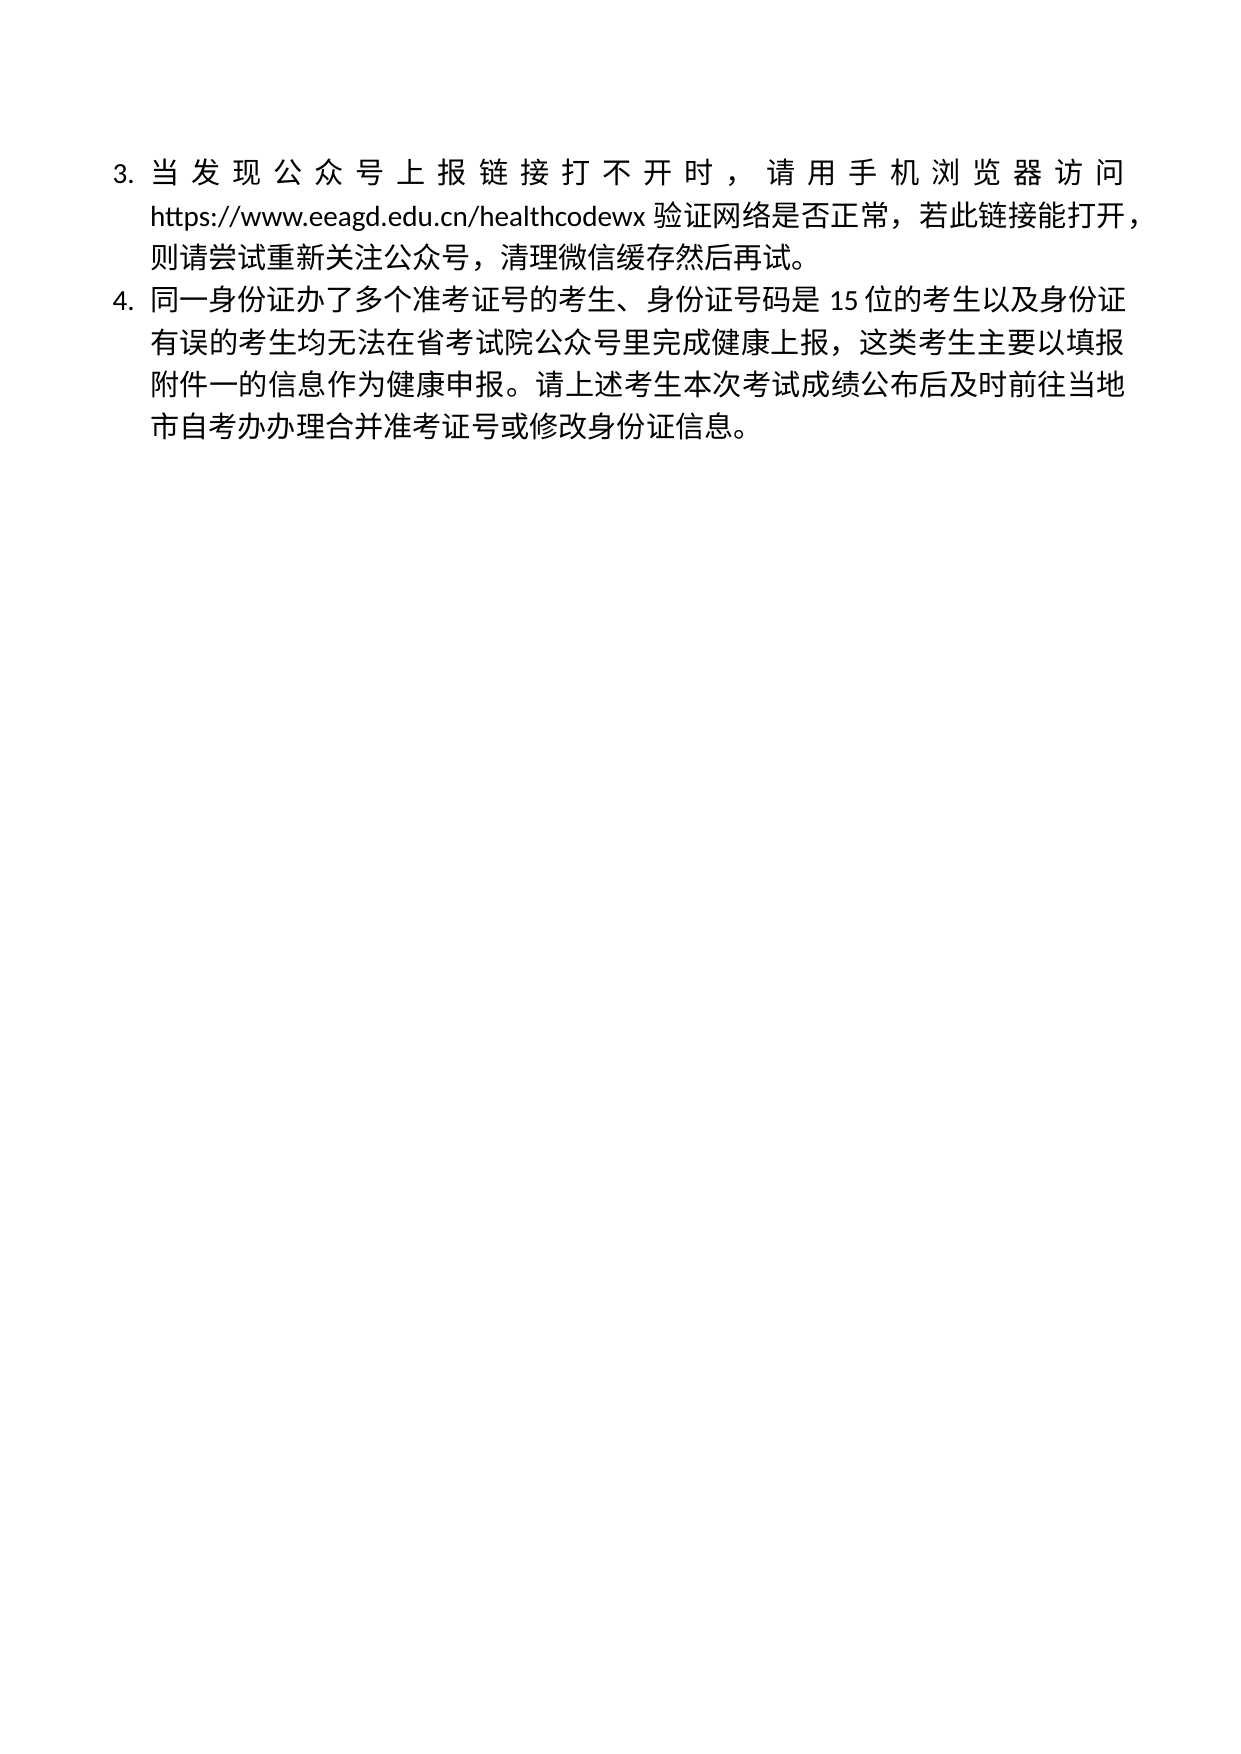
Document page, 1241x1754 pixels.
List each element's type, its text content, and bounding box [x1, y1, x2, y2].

list 当发现公众号上报链接打不开时，请用手机浏览器访问 https://www.eeagd.edu.cn/healthcodewx 验证网络是否正常，若此链接能打开，则请尝试重新关注公众号，清理微信缓存然后再试。 [112, 150, 1128, 277]
list 同一身份证办了多个准考证号的考生、身份证号码是15位的考生以及身份证有误的考生均无法在省考试院公众号里完成健康上报，这类考生主要以填报附件一的信息作为健康申报。请上述考生本次考试成绩公布后及时前往当地市自考办办理合并准考证号或修改身份证信息。 [112, 277, 1128, 446]
